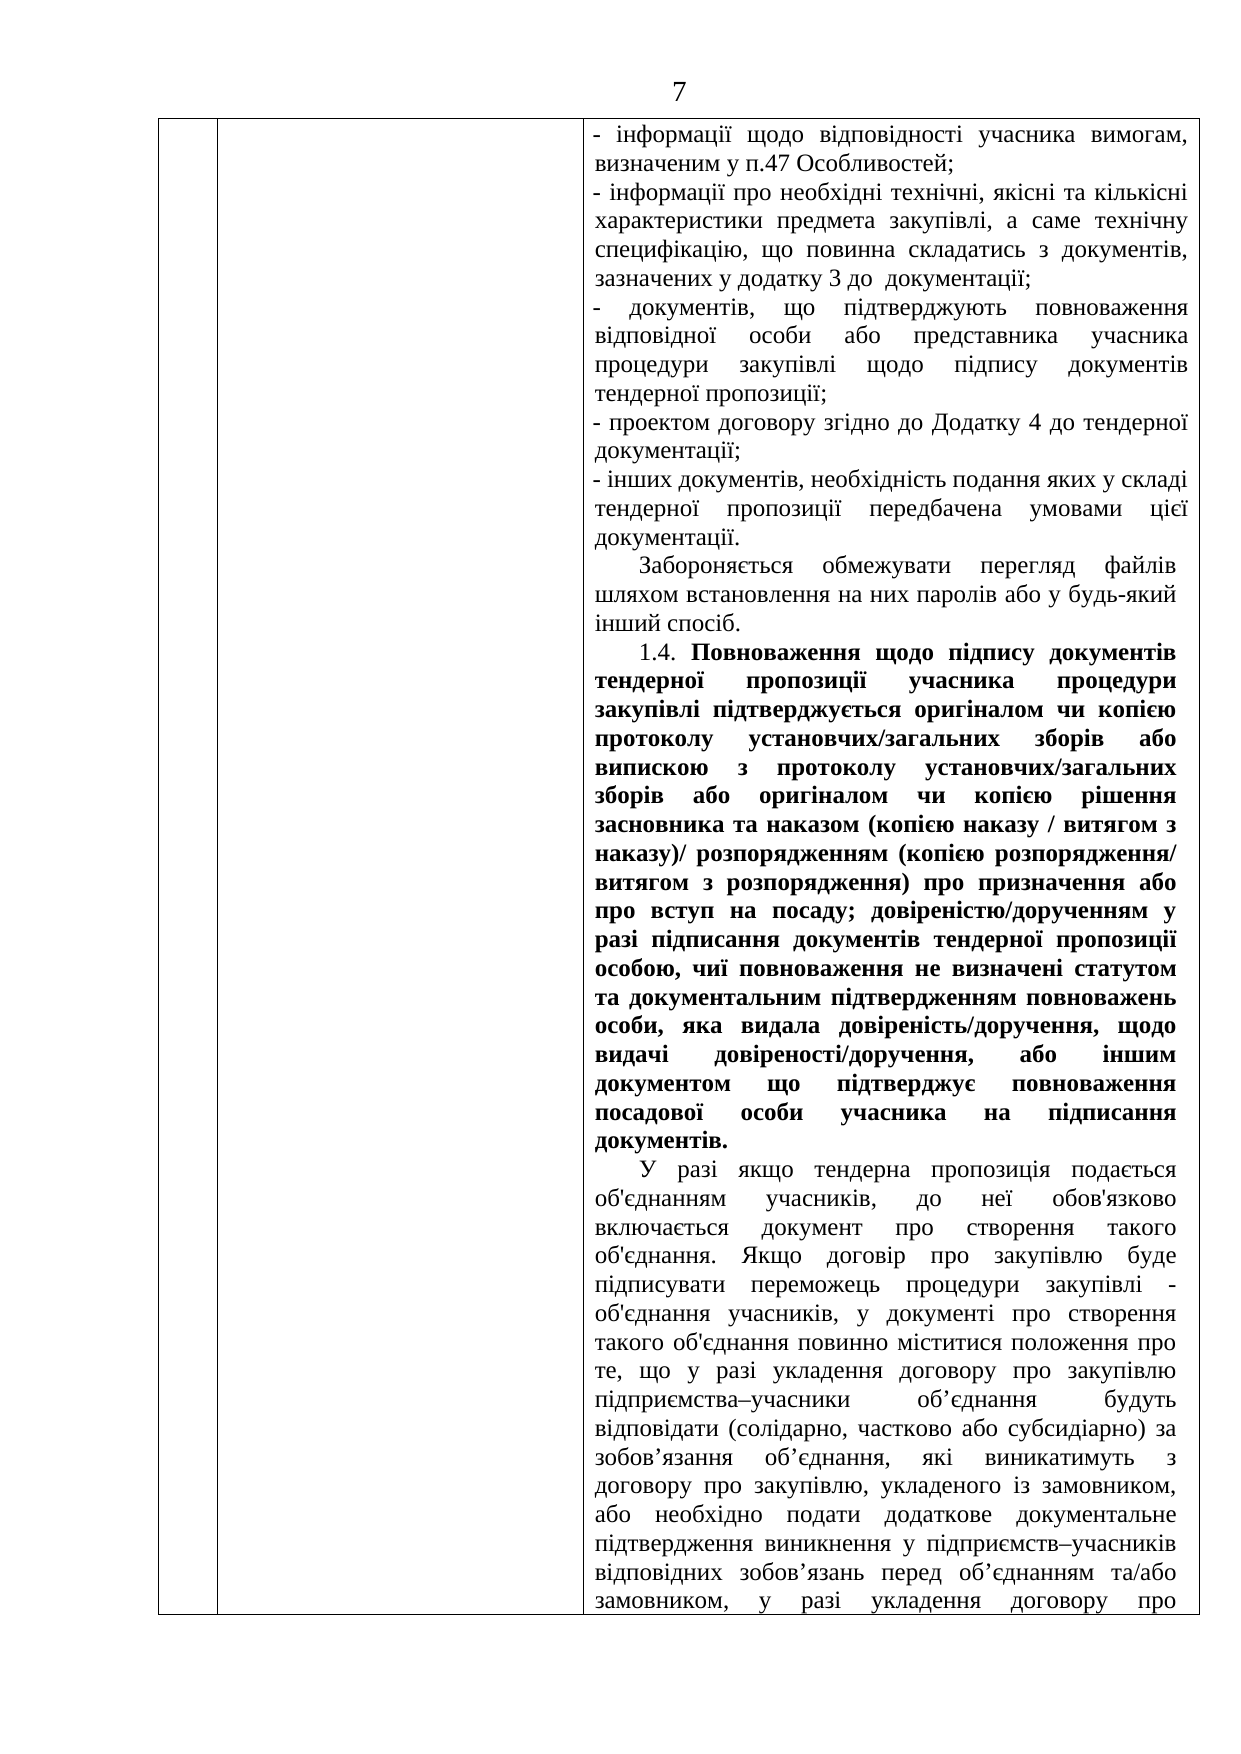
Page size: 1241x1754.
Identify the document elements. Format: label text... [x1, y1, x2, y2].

table_cell 1 [159, 119, 217, 1614]
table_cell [218, 119, 583, 1614]
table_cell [584, 119, 1199, 1614]
